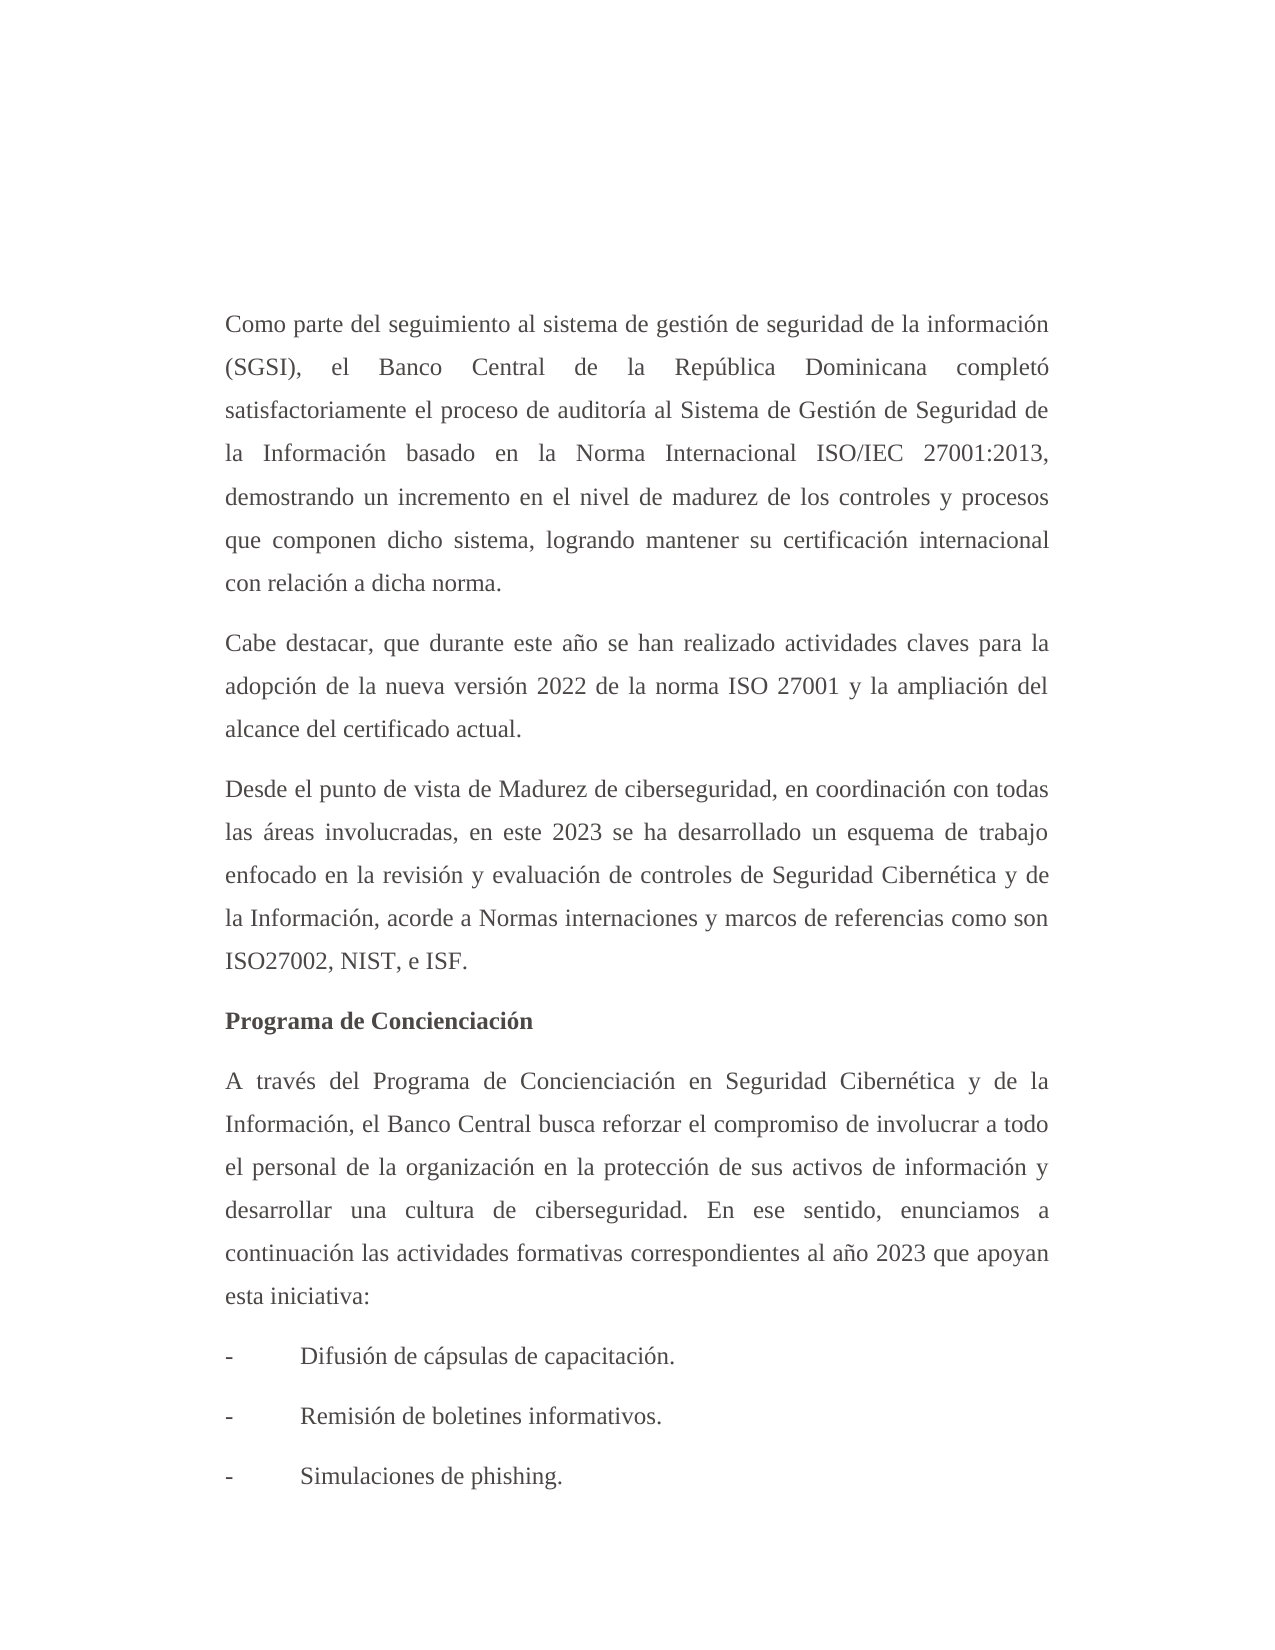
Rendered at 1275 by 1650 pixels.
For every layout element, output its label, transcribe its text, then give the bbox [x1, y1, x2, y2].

text Desde el punto de vista de Madurez de ciberseguridad, en coordinación con todas las áreas involucradas, en este 2023 se ha desarrollado un esquema de trabajo enfocado en la revisión y evaluación de controles de Seguridad Cibernética y de la Información, acorde a Normas internaciones y marcos de referencias como son ISO27002, NIST, e ISF. [225, 774, 1050, 975]
text Programa de Concienciación [225, 1006, 1050, 1035]
text - Remisión de boletines informativos. [225, 1401, 1050, 1430]
text A través del Programa de Concienciación en Seguridad Cibernética y de la Información, el Banco Central busca reforzar el compromiso de involucrar a todo el personal de la organización en la protección de sus activos de información y desarrollar una cultura de ciberseguridad. En ese sentido, enunciamos a continuación las actividades formativas correspondientes al año 2023 que apoyan esta iniciativa: [225, 1066, 1050, 1310]
text Como parte del seguimiento al sistema de gestión de seguridad de la información (SGSI), el Banco Central de la República Dominicana completó satisfactoriamente el proceso de auditoría al Sistema de Gestión de Seguridad de la Información basado en la Norma Internacional ISO/IEC 27001:2013, demostrando un incremento en el nivel de madurez de los controles y procesos que componen dicho sistema, logrando mantener su certificación internacional con relación a dicha norma. [225, 309, 1050, 597]
text - Simulaciones de phishing. [225, 1461, 1050, 1489]
text Cabe destacar, que durante este año se han realizado actividades claves para la adopción de la nueva versión 2022 de la norma ISO 27001 y la ampliación del alcance del certificado actual. [225, 628, 1050, 743]
text - Difusión de cápsulas de capacitación. [225, 1341, 1050, 1370]
